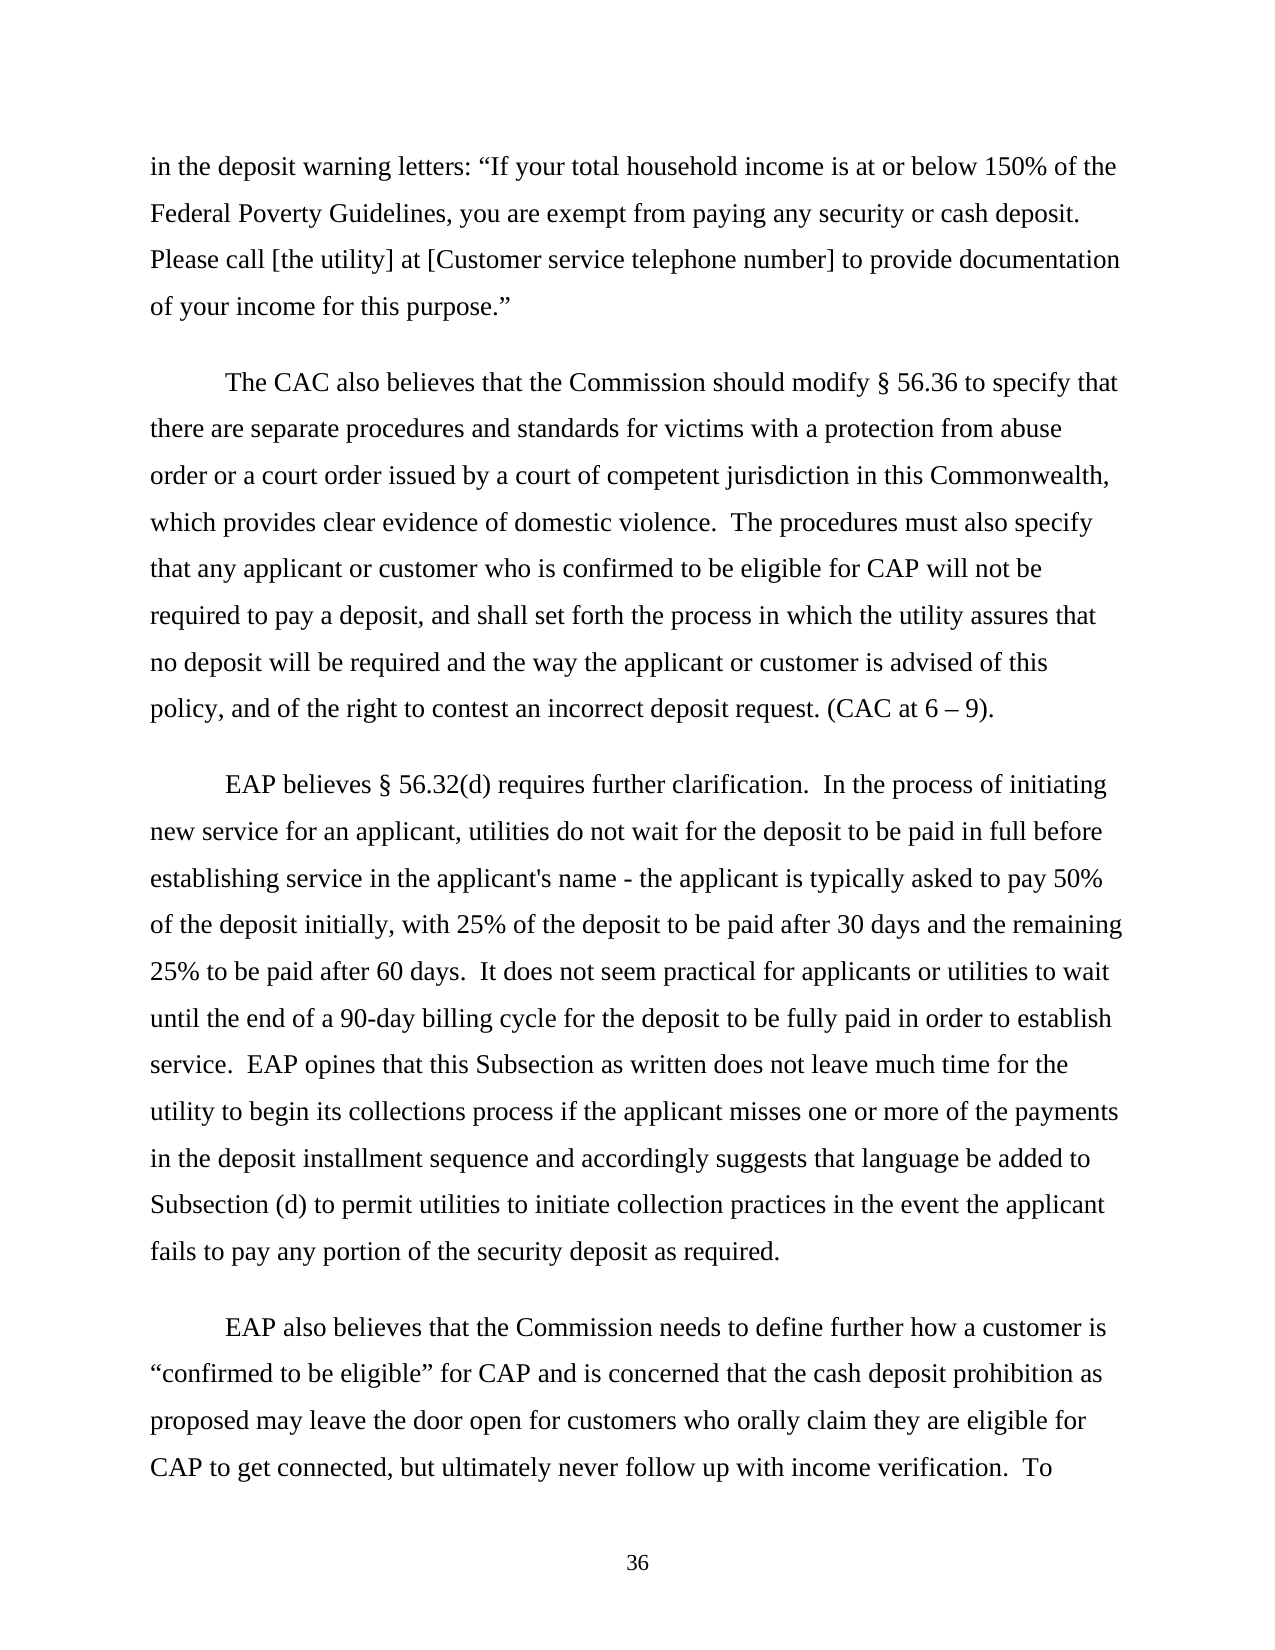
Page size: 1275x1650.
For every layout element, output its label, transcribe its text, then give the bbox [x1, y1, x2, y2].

text EAP believes § 56.32(d) requires further clarification. In the process of initiating new service for an applicant, utilities do not wait for the deposit to be paid in full before establishing service in the applicant's name - the applicant is typically asked to pay 50% of the deposit initially, with 25% of the deposit to be paid after 30 days and the remaining 25% to be paid after 60 days. It does not seem practical for applicants or utilities to wait until the end of a 90-day billing cycle for the deposit to be fully paid in order to establish service. EAP opines that this Subsection as written does not leave much time for the utility to begin its collections process if the applicant misses one or more of the payments in the deposit installment sequence and accordingly suggests that language be added to Subsection (d) to permit utilities to initiate collection practices in the event the applicant fails to pay any portion of the security deposit as required. [150, 768, 1125, 1266]
text The CAC also believes that the Commission should modify § 56.36 to specify that there are separate procedures and standards for victims with a protection from abuse order or a court order issued by a court of competent jurisdiction in this Commonwealth, which provides clear evidence of domestic violence. The procedures must also specify that any applicant or customer who is confirmed to be eligible for CAP will not be required to pay a deposit, and shall set forth the process in which the utility assures that no deposit will be required and the way the applicant or customer is advised of this policy, and of the right to contest an incorrect deposit request. (CAC at 6 – 9). [150, 366, 1125, 724]
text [150, 1311, 1125, 1482]
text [150, 150, 1125, 321]
